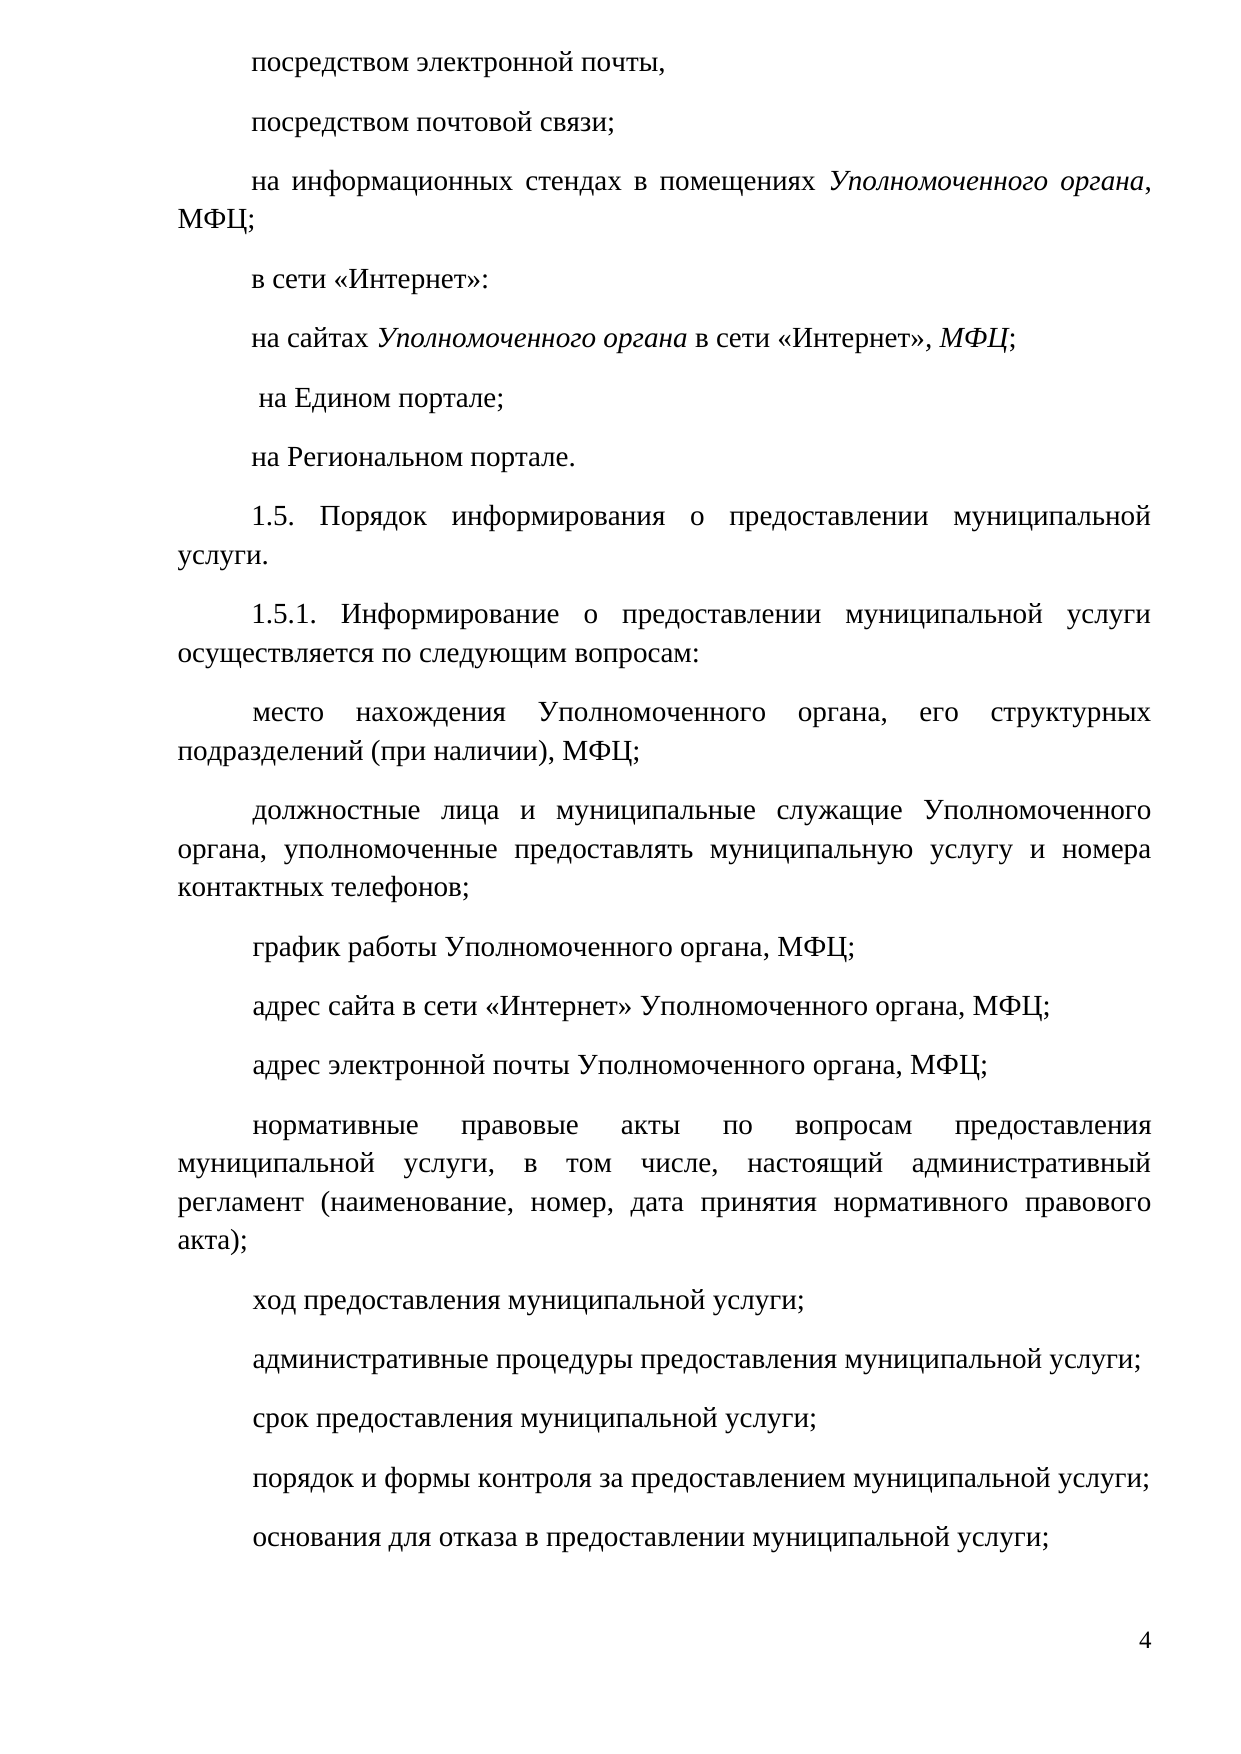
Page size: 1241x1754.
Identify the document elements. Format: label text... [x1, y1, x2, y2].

text адрес сайта в сети «Интернет» Уполномоченного органа, МФЦ; [177, 988, 1152, 1022]
text в сети «Интернет»: [177, 261, 1152, 294]
text адрес электронной почты Уполномоченного органа, МФЦ; [177, 1047, 1152, 1081]
text на Региональном портале. [177, 439, 1152, 473]
text на Едином портале; [177, 380, 1152, 413]
text срок предоставления муниципальной услуги; [177, 1401, 1152, 1434]
text административные процедуры предоставления муниципальной услуги; [177, 1341, 1152, 1375]
text на сайтах Уполномоченного органа в сети «Интернет», МФЦ; [177, 320, 1152, 354]
text порядок и формы контроля за предоставлением муниципальной услуги; [177, 1460, 1152, 1493]
text ход предоставления муниципальной услуги; [177, 1282, 1152, 1315]
text на информационных стендах в помещениях Уполномоченного органа, МФЦ; [177, 163, 1152, 235]
text 1.5. Порядок информирования о предоставлении муниципальной услуги. [177, 498, 1152, 571]
text должностные лица и муниципальные служащие Уполномоченного органа, уполномоченные предоставлять муниципальную услугу и номера контактных телефонов; [177, 792, 1152, 903]
text место нахождения Уполномоченного органа, его структурных подразделений (при наличии), МФЦ; [177, 694, 1152, 766]
text 1.5.1. Информирование о предоставлении муниципальной услуги осуществляется по следующим вопросам: [177, 596, 1152, 668]
text график работы Уполномоченного органа, МФЦ; [177, 929, 1152, 962]
text посредством почтовой связи; [177, 104, 1152, 137]
text посредством электронной почты, [177, 44, 1152, 78]
text основания для отказа в предоставлении муниципальной услуги; [177, 1519, 1152, 1553]
text нормативные правовые акты по вопросам предоставления муниципальной услуги, в том числе, настоящий административный регламент (наименование, номер, дата принятия нормативного правового акта); [177, 1107, 1152, 1256]
